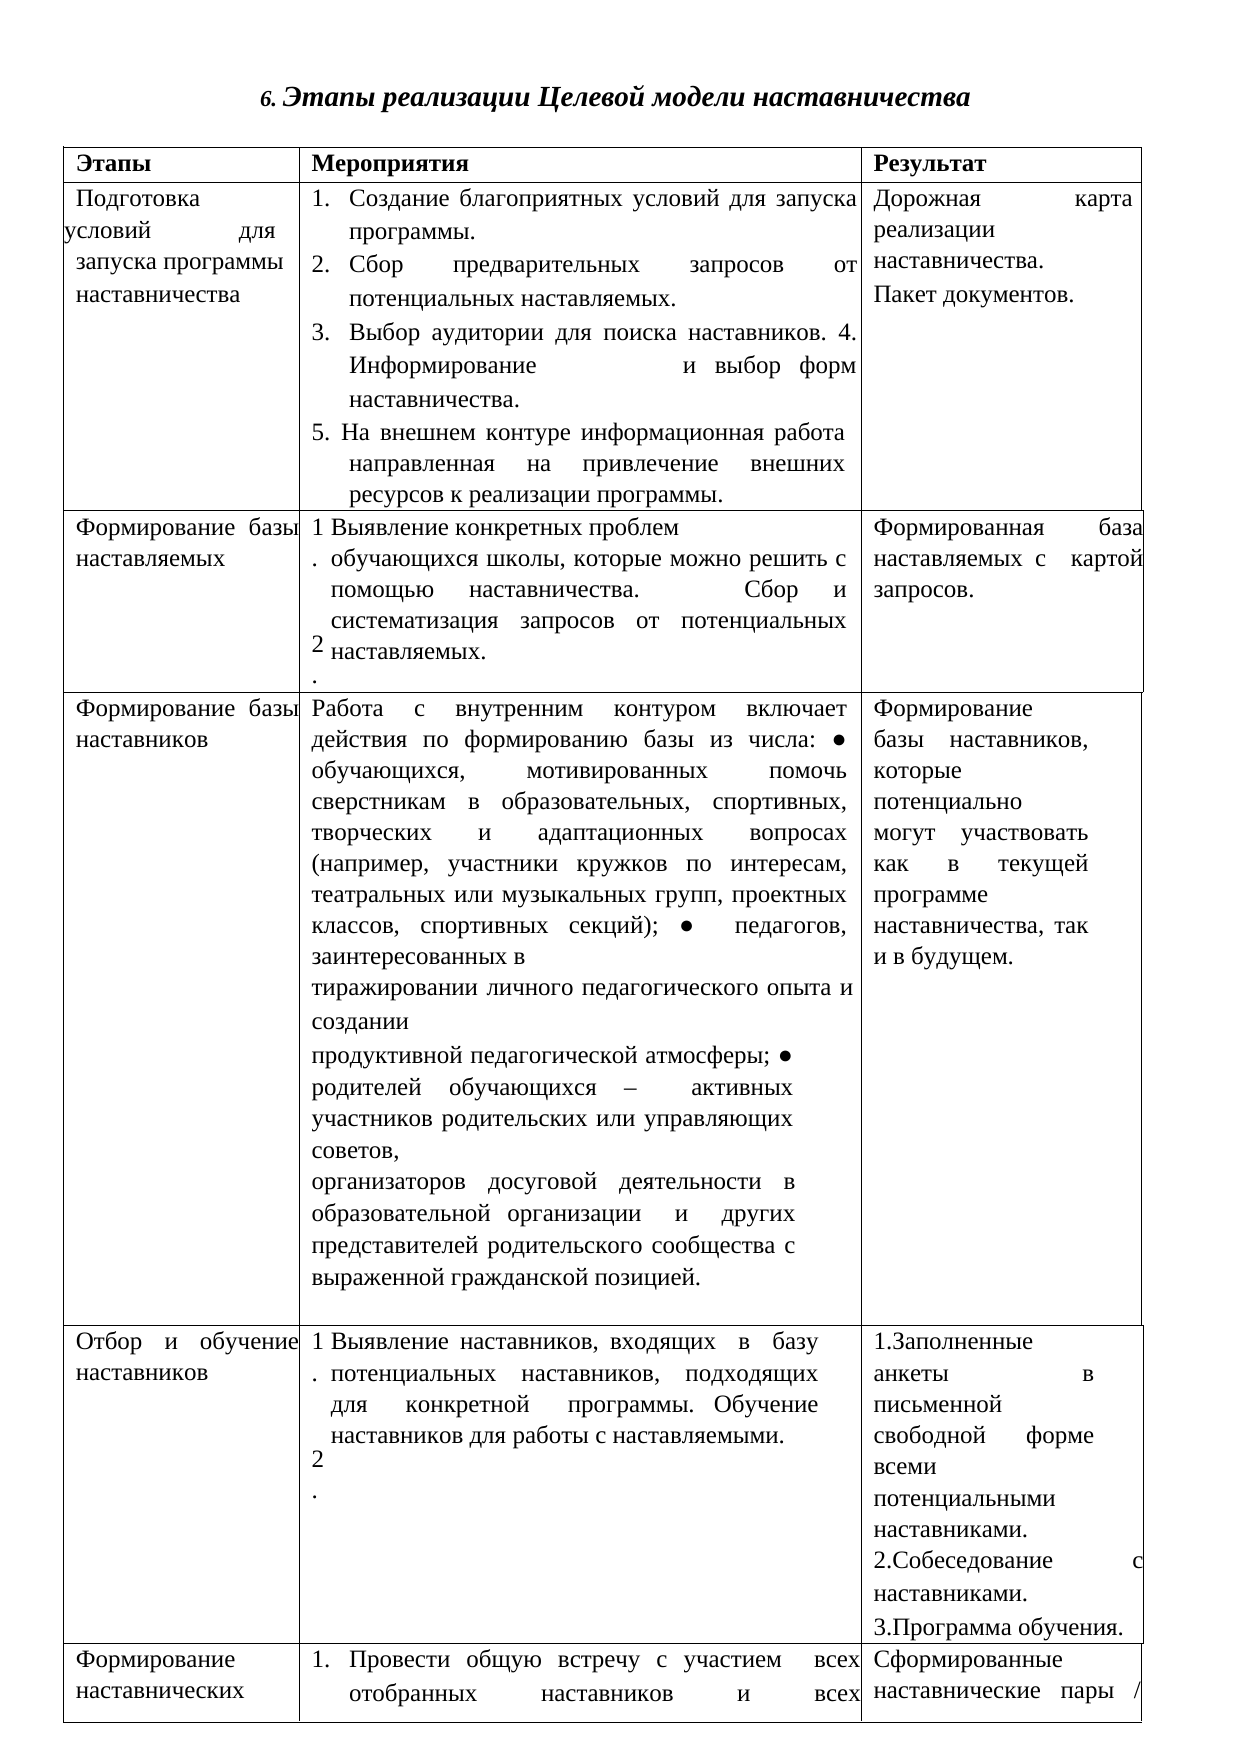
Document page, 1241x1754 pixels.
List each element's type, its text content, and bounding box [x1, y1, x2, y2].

table_cell Создание благоприятных условий для запуска программы. Сбор предварительных запросов от потенциальных наставляемых. Выбор аудитории для поиска наставников. 4. Информирование и выбор форм наставничества. 5. На внешнем контуре информационная работа направленная на привлечение внешних ресурсов к реализации программы. [300, 183, 861, 510]
table_cell Формирование базы наставников [64, 693, 299, 1325]
table_cell Формирование базы наставляемых [64, 511, 299, 692]
table_cell Подготовка условий для запуска программы наставничества [64, 183, 299, 510]
table_cell Формированная база наставляемых с картой запросов. [862, 511, 1143, 692]
table_cell Дорожная карта реализации наставничества. Пакет документов. [862, 183, 1141, 510]
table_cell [862, 1644, 1141, 1721]
table_cell 1.Заполненные анкеты в письменной свободной форме всеми потенциальными наставниками. 2.Собеседование с наставниками. 3.Программа обучения. [862, 1326, 1143, 1643]
table_cell Отбор и обучение наставников [64, 1326, 299, 1643]
table_cell Выявление конкретных проблем обучающихся школы, которые можно решить с помощью наставничества. Сбор и систематизация запросов от потенциальных наставляемых. [330, 511, 861, 692]
table_header Этапы [64, 148, 299, 182]
table_header Мероприятия [300, 148, 861, 182]
table_cell 1. 2. [300, 511, 330, 692]
table_header Результат [862, 148, 1141, 182]
table_cell Выявление наставников, входящих в базу потенциальных наставников, подходящих для конкретной программы. Обучение наставников для работы с наставляемыми. [330, 1326, 861, 1643]
table_cell 1. 2. [300, 1326, 330, 1643]
table_cell Работа с внутренним контуром включает действия по формированию базы из числа: ● обучающихся, мотивированных помочь сверстникам в образовательных, спортивных, творческих и адаптационных вопросах (например, участники кружков по интересам, театральных или музыкальных групп, проектных классов, спортивных секций); ● педагогов, заинтересованных в тиражировании личного педагогического опыта и создании продуктивной педагогической атмосферы; ● родителей обучающихся – активных участников родительских или управляющих советов, организаторов досуговой деятельности в образовательной организации и других представителей родительского сообщества с выраженной гражданской позицией. [300, 693, 861, 1325]
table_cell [64, 1644, 299, 1721]
table_cell Формирование базы наставников, которые потенциально могут участвовать как в текущей программе наставничества, так и в будущем. [862, 693, 1141, 1325]
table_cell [300, 1644, 861, 1721]
subtitle 6. Этапы реализации Целевой модели наставничества [48, 79, 971, 113]
